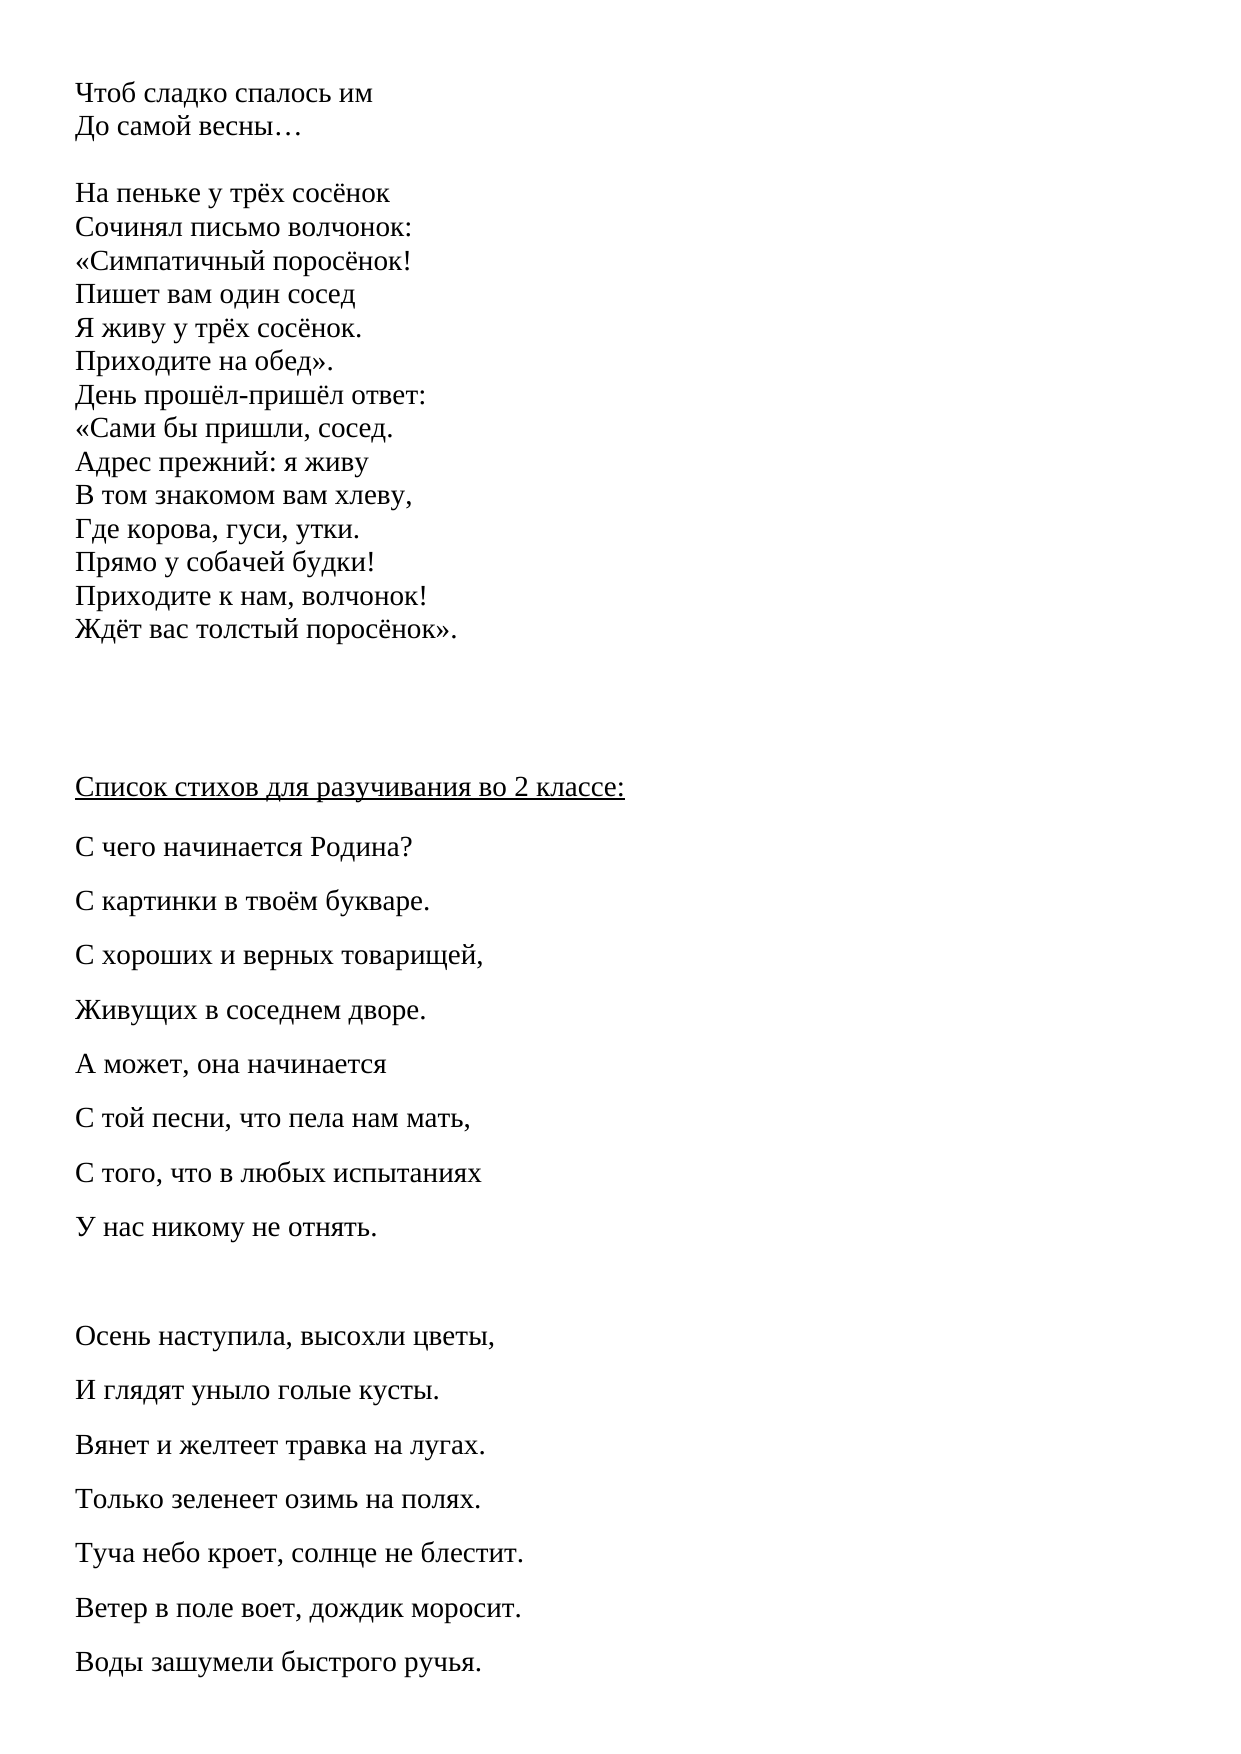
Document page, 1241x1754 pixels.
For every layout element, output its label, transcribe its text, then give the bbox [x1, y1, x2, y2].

text С чего начинается Родина? [75, 829, 1165, 862]
text С картинки в твоём букваре. [75, 883, 1165, 917]
text До самой весны… [75, 108, 1165, 142]
text С того, что в любых испытаниях [75, 1155, 1165, 1188]
text Осень наступила, высохли цветы, [75, 1318, 1165, 1352]
text «Симпатичный поросёнок! [75, 243, 1165, 276]
text Пишет вам один сосед [75, 276, 1165, 310]
text Прямо у собачей будки! [75, 544, 1165, 578]
text Ждёт вас толстый поросёнок». [75, 612, 1165, 645]
text «Сами бы пришли, сосед. [75, 410, 1165, 444]
text Воды зашумели быстрого ручья. [75, 1644, 1165, 1678]
text Ветер в поле воет, дождик моросит. [75, 1590, 1165, 1623]
text Сочинял письмо волчонок: [75, 209, 1165, 243]
text Чтоб сладко спалось им [75, 75, 1165, 108]
text День прошёл-пришёл ответ: [75, 377, 1165, 410]
text Вянет и желтеет травка на лугах. [75, 1427, 1165, 1460]
text У нас никому не отнять. [75, 1209, 1165, 1243]
text Живущих в соседнем дворе. [75, 992, 1165, 1025]
text Где корова, гуси, утки. [75, 511, 1165, 544]
text В том знакомом вам хлеву, [75, 477, 1165, 511]
text Только зеленеет озимь на полях. [75, 1481, 1165, 1515]
text Приходите к нам, волчонок! [75, 578, 1165, 612]
text А может, она начинается [75, 1046, 1165, 1080]
text С той песни, что пела нам мать, [75, 1101, 1165, 1134]
text Адрес прежний: я живу [75, 444, 1165, 477]
text Приходите на обед». [75, 343, 1165, 377]
text Туча небо кроет, солнце не блестит. [75, 1536, 1165, 1569]
text И глядят уныло голые кусты. [75, 1372, 1165, 1406]
text С хороших и верных товарищей, [75, 937, 1165, 971]
text Список стихов для разучивания во 2 классе: [75, 769, 1165, 803]
text На пеньке у трёх сосёнок [75, 176, 1165, 209]
text Я живу у трёх сосёнок. [75, 310, 1165, 343]
